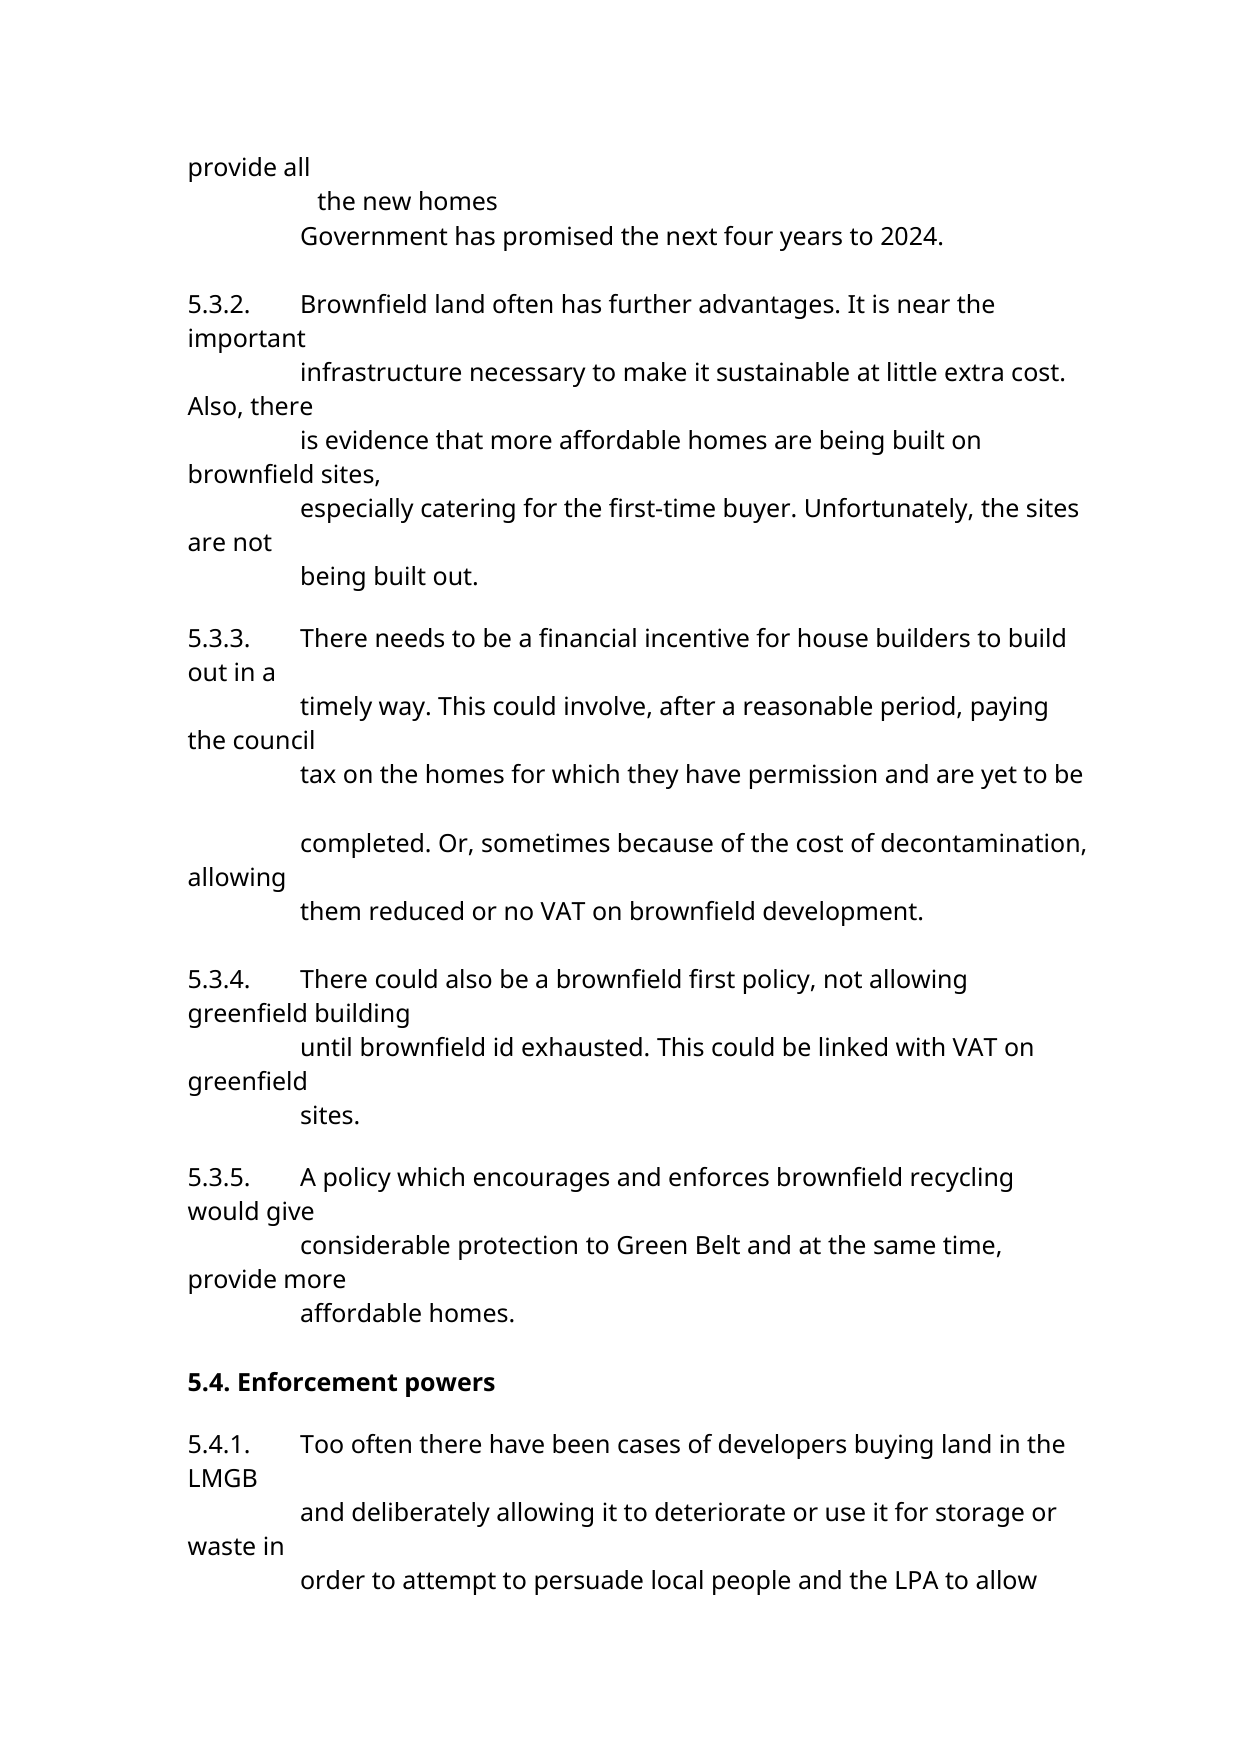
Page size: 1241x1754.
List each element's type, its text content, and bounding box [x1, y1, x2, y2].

text 5.3.5. A policy which encourages and enforces brownfield recycling would give considerable protection to Green Belt and at the same time, provide more affordable homes. [187, 1160, 1090, 1330]
text 5.3.4. There could also be a brownfield first policy, not allowing greenfield building until brownfield id exhausted. This could be linked with VAT on greenfield sites. [187, 927, 1090, 1160]
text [187, 1426, 1090, 1597]
text 5.3.3. There needs to be a financial incentive for house builders to build out in a timely way. This could involve, after a reasonable period, paying the council tax on the homes for which they have permission and are yet to be completed. Or, sometimes because of the cost of decontamination, allowing them reduced or no VAT on brownfield development. [187, 621, 1090, 927]
text 5.4. Enforcement powers [187, 1364, 1090, 1426]
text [187, 150, 1090, 621]
